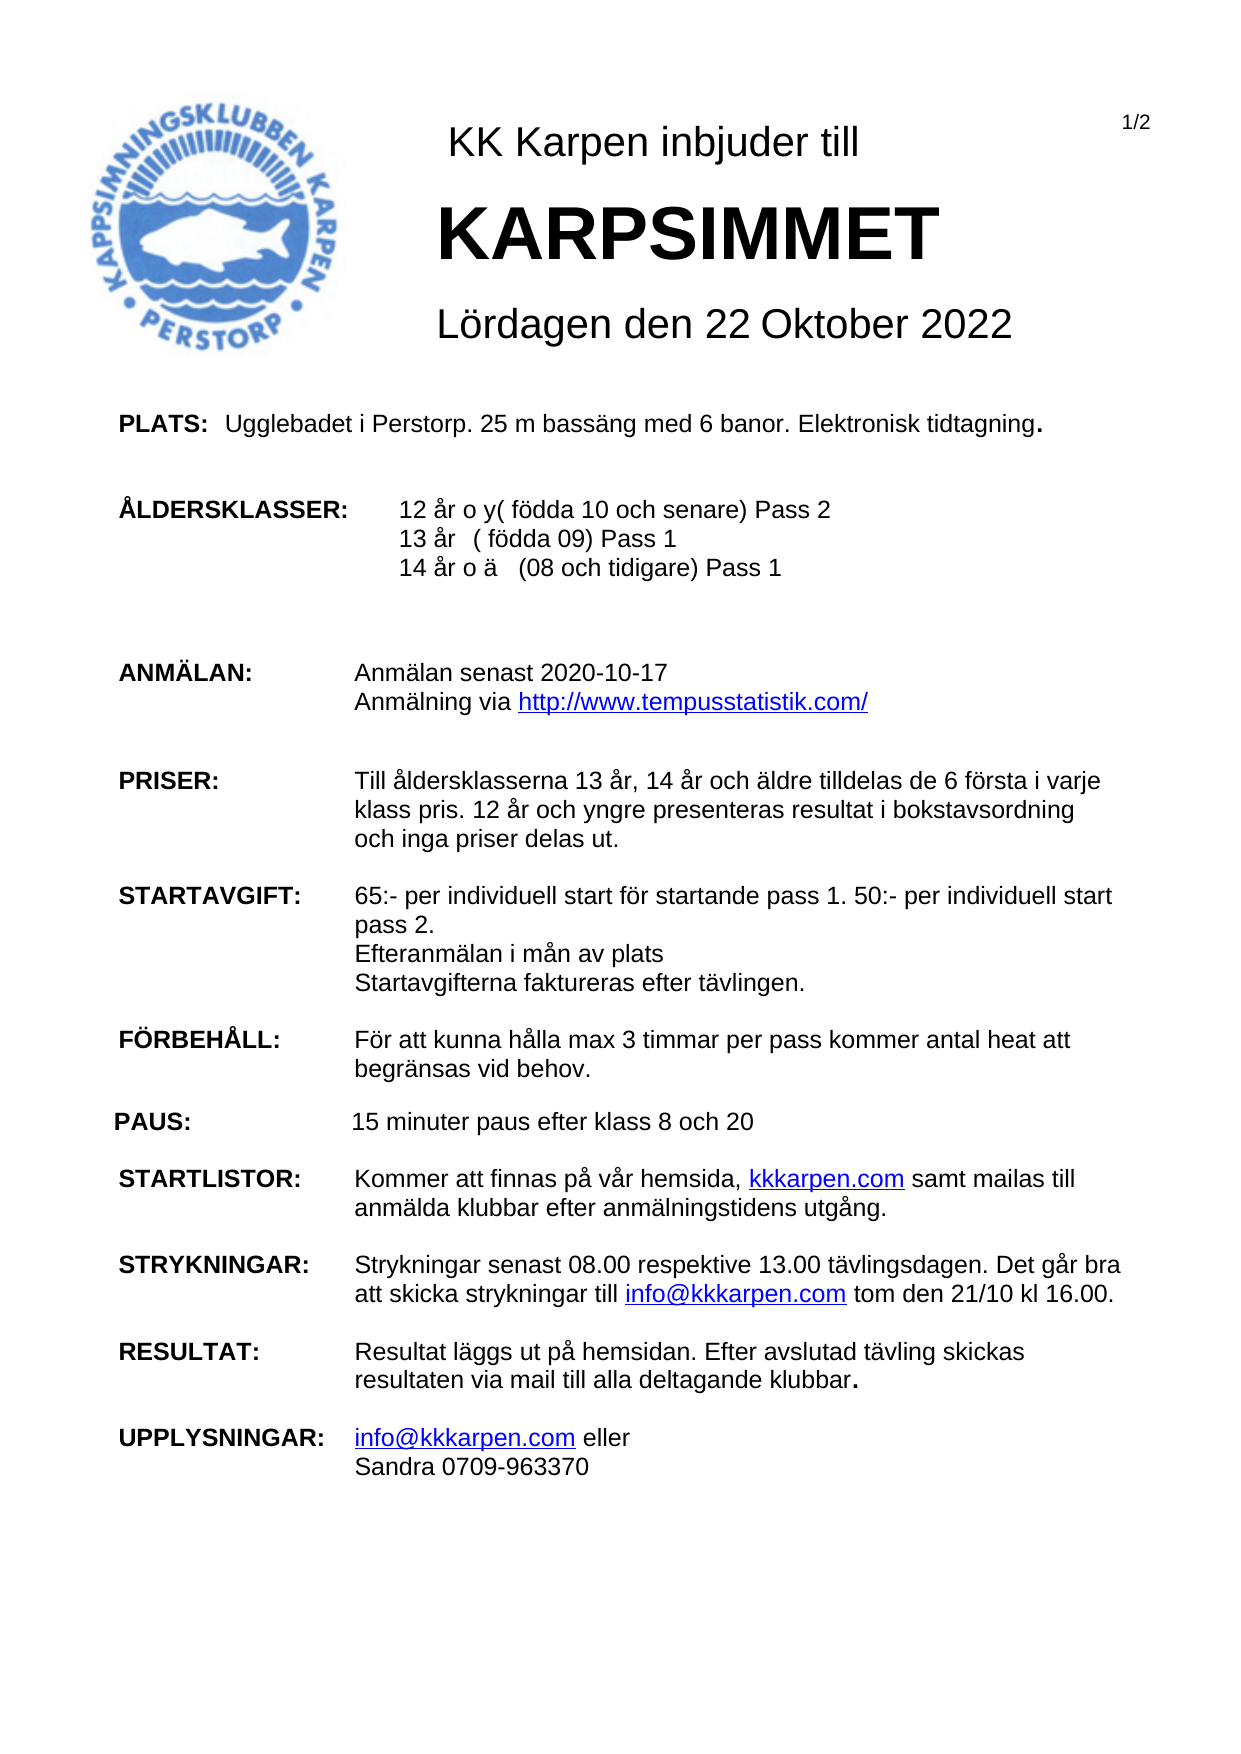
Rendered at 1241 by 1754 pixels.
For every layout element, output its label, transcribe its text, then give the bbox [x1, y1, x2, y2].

text RESULTAT: Resultat läggs ut på hemsidan. Efter avslutad tävling skickas resultaten via mail till alla deltagande klubbar. [89, 1337, 1122, 1394]
text UPPLYSNINGAR: info@kkkarpen.com eller [89, 1423, 1122, 1452]
subtitle PAUS: 15 minuter paus efter klass 8 och 20 [89, 1107, 1152, 1135]
text PRISER: Till åldersklasserna 13 år, 14 år och äldre tilldelas de 6 första i varje klass pris. 12 år och yngre presenteras resultat i bokstavsordning och inga priser delas ut. [118, 766, 1122, 852]
subtitle ANMÄLAN: Anmälan senast 2020-10-17 Anmälning via http://www.tempusstatistik.com/ [118, 658, 1122, 716]
text ÅLDERSKLASSER: 12 år o y ( födda 10 och senare) Pass 2 [118, 495, 1122, 524]
subtitle STRYKNINGAR: Strykningar senast 08.00 respektive 13.00 tävlingsdagen. Det går bra att skicka strykningar till info@kkkarpen.com tom den 21/10 kl 16.00. [89, 1250, 1122, 1308]
text 13 år ( födda 09) Pass 1 [118, 524, 1122, 553]
subtitle PLATS: Ugglebadet i Perstorp. 25 m bassäng med 6 banor. Elektronisk tidtagning. [118, 409, 1122, 438]
text Sandra 0709-963370 [89, 1452, 1122, 1480]
text 14 år o ä (08 och tidigare) Pass 1 [118, 553, 1122, 606]
subtitle Efteranmälan i mån av plats Startavgifterna faktureras efter tävlingen. [89, 939, 1122, 996]
picture [88, 92, 347, 357]
subtitle STARTLISTOR: Kommer att finnas på vår hemsida, kkkarpen.com samt mailas till anmälda klubbar efter anmälningstidens utgång. [118, 1164, 1122, 1222]
subtitle FÖRBEHÅLL: För att kunna hålla max 3 timmar per pass kommer antal heat att begränsas vid behov. [118, 1025, 1122, 1082]
subtitle STARTAVGIFT: 65:- per individuell start för startande pass 1. 50:- per individuell start pass 2. [89, 881, 1122, 939]
